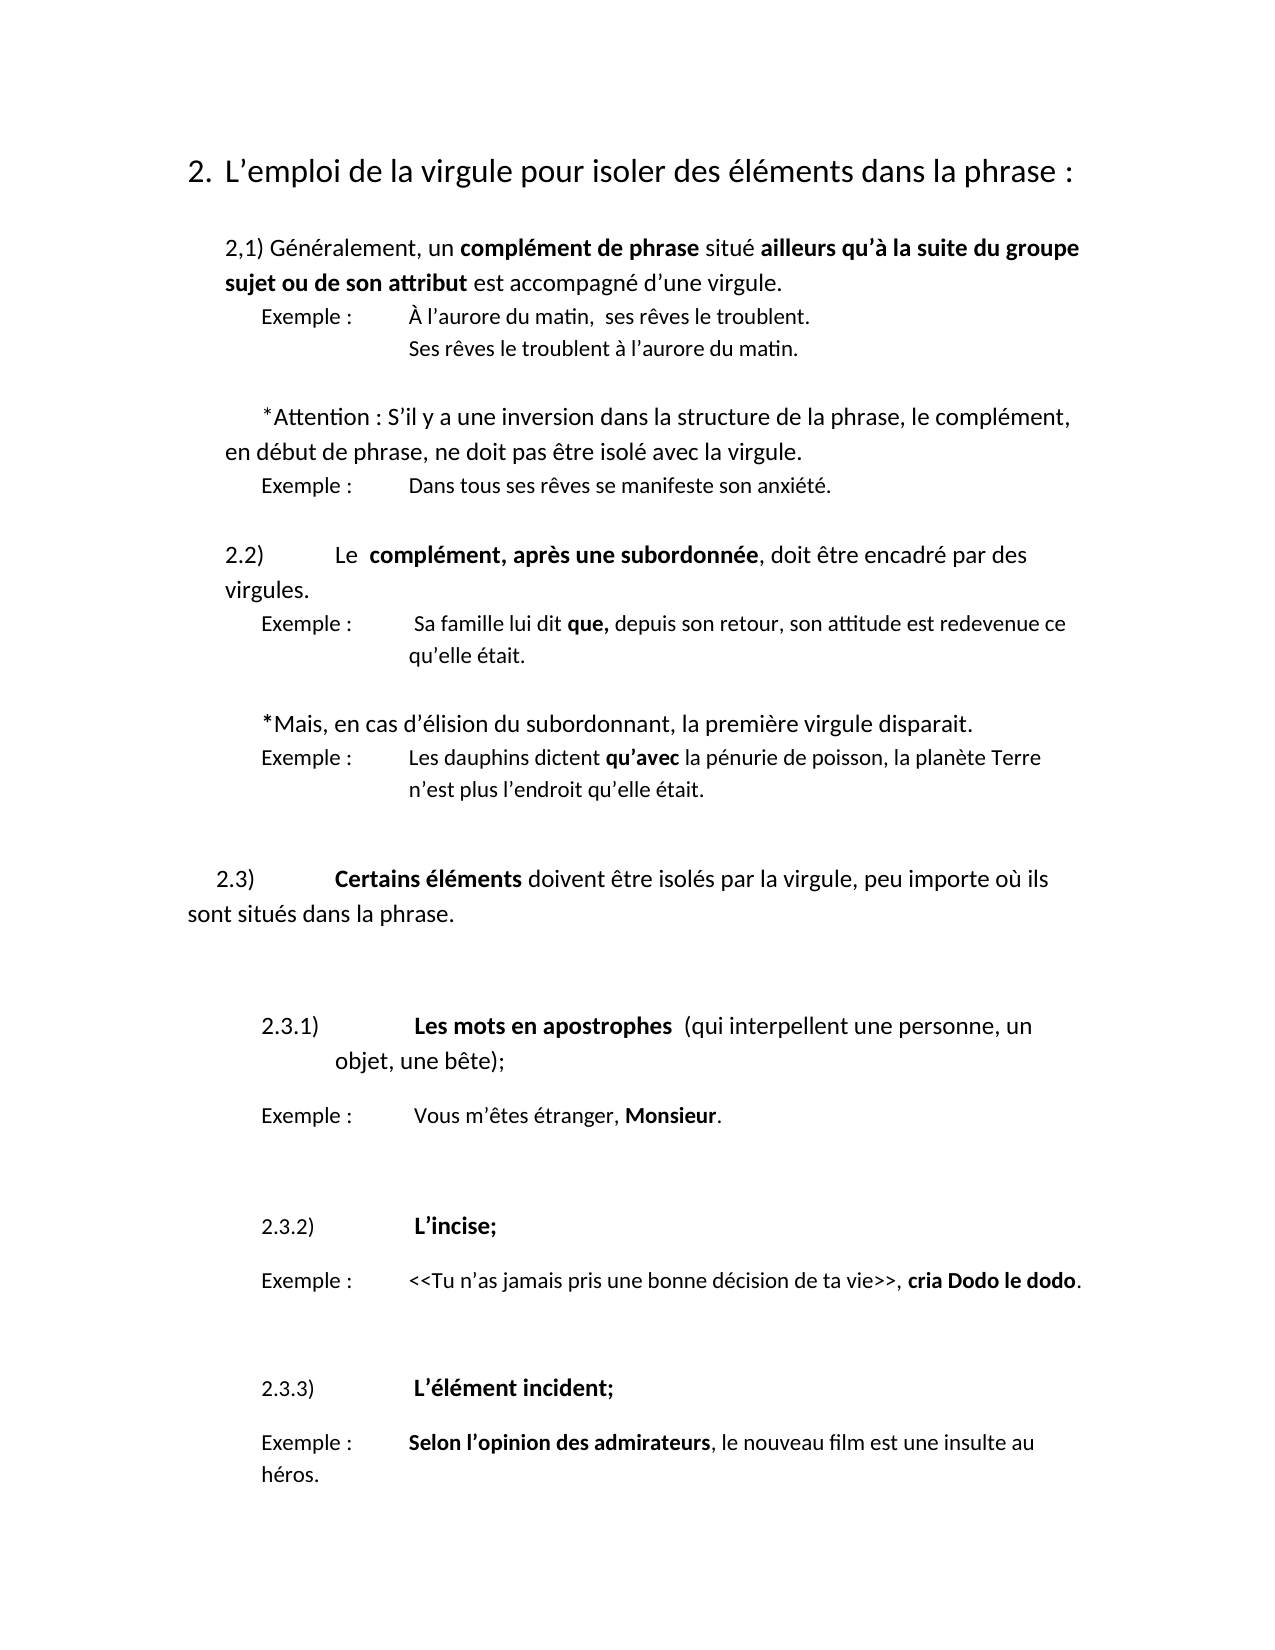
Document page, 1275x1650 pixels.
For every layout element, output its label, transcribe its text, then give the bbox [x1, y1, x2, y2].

list Exemple : À l’aurore du matin, ses rêves le troublent. [225, 302, 1087, 330]
text 2.3) Certains éléments doivent être isolés par la virgule, peu importe où ils sont situés dans la phrase. [187, 863, 1087, 929]
list Exemple : Dans tous ses rêves se manifeste son anxiété. [225, 471, 1087, 499]
list Ses rêves le troublent à l’aurore du matin. [225, 334, 1087, 362]
text Exemple : <<Tu n’as jamais pris une bonne décision de ta vie>>, cria Dodo le dodo. [187, 1266, 1087, 1294]
list 2,1) Généralement, un complément de phrase situé ailleurs qu’à la suite du groupe sujet ou de son attribut est accompagné d’une virgule. [225, 232, 1087, 297]
list *Attention : S’il y a une inversion dans la structure de la phrase, le complément, en début de phrase, ne doit pas être isolé avec la virgule. [225, 401, 1087, 467]
text Exemple : Selon l’opinion des admirateurs, le nouveau film est une insulte au héros. [187, 1428, 1087, 1488]
list *Mais, en cas d’élision du subordonnant, la première virgule disparait. [261, 708, 1087, 739]
list Exemple : Sa famille lui dit que, depuis son retour, son attitude est redevenue ce qu’elle était. [261, 609, 1087, 669]
text 2.3.2) L’incise; [187, 1210, 1087, 1241]
text Exemple : Vous m’êtes étranger, Monsieur. [187, 1101, 1087, 1129]
list Exemple : Les dauphins dictent qu’avec la pénurie de poisson, la planète Terre n’est plus l’endroit qu’elle était. [261, 743, 1087, 803]
text 2.3.1) Les mots en apostrophes (qui interpellent une personne, un objet, une bête); [261, 1010, 1087, 1076]
list L’emploi de la virgule pour isoler des éléments dans la phrase : [187, 150, 1087, 191]
list 2.2) Le complément, après une subordonnée, doit être encadré par des virgules. [225, 539, 1087, 604]
text 2.3.3) L’élément incident; [187, 1372, 1087, 1403]
